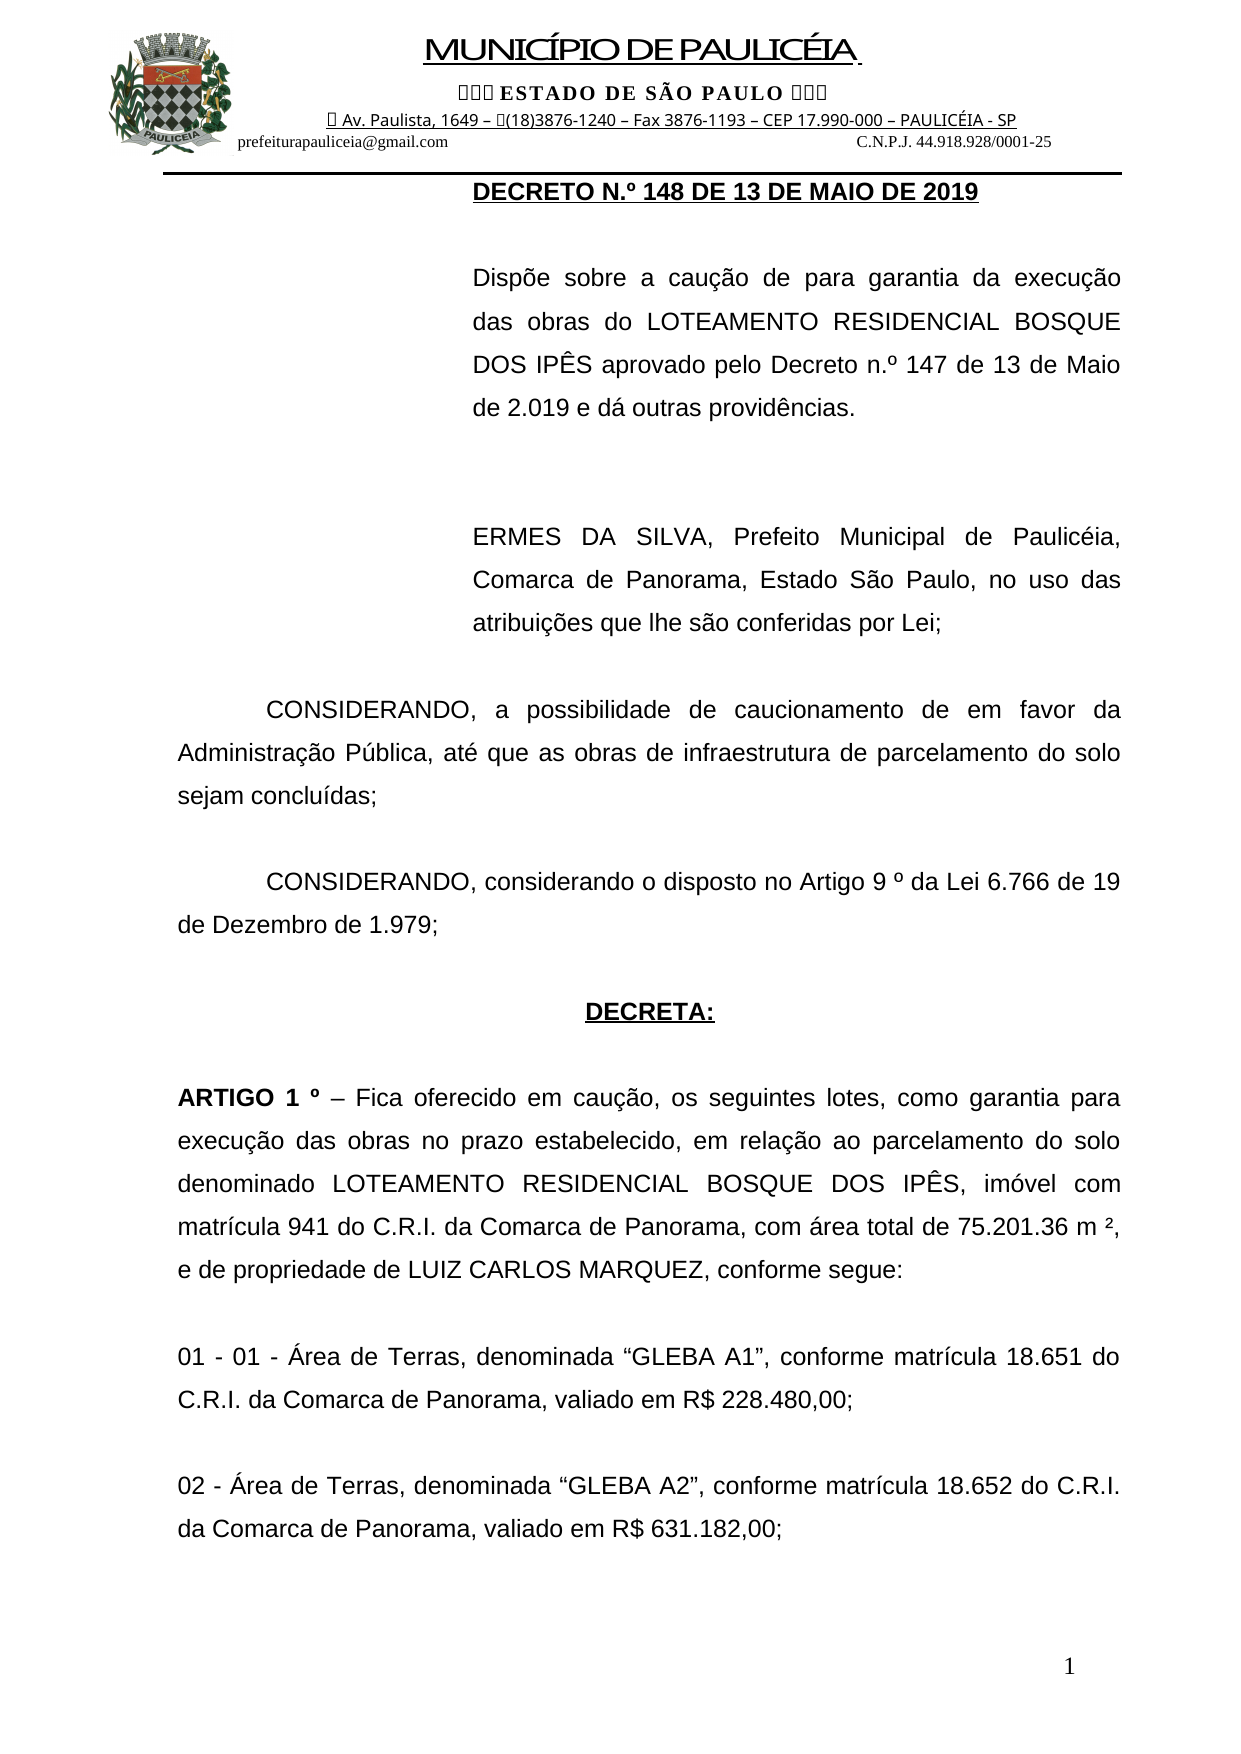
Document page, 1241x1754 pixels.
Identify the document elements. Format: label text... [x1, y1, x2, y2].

text DECRETO N.º 148 DE 13 DE MAIO DE 2019 [472, 177, 1122, 206]
list 02 - Área de Terras, denominada “GLEBA A2”, conforme matrícula 18.652 do C.R.I. da Comarca de Panorama, valiado em R$ 631.182,00; [177, 1471, 1122, 1543]
text CONSIDERANDO, considerando o disposto no Artigo 9 º da Lei 6.766 de 19 de Dezembro de 1.979; [177, 867, 1122, 939]
picture [108, 30, 234, 156]
text DECRETA: [177, 997, 1122, 1025]
text CONSIDERANDO, a possibilidade de caucionamento de em favor da Administração Pública, até que as obras de infraestrutura de parcelamento do solo sejam concluídas; [177, 695, 1122, 810]
list 01 - 01 - Área de Terras, denominada “GLEBA A1”, conforme matrícula 18.651 do C.R.I. da Comarca de Panorama, valiado em R$ 228.480,00; [177, 1342, 1122, 1413]
list ARTIGO 1 º – Fica oferecido em caução, os seguintes lotes, como garantia para execução das obras no prazo estabelecido, em relação ao parcelamento do solo denominado LOTEAMENTO RESIDENCIAL BOSQUE DOS IPÊS, imóvel com matrícula 941 do C.R.I. da Comarca de Panorama, com área total de 75.201.36 m ², e de propriedade de LUIZ CARLOS MARQUEZ, conforme segue: [177, 1083, 1122, 1284]
text Dispõe sobre a caução de para garantia da execução das obras do LOTEAMENTO RESIDENCIAL BOSQUE DOS IPÊS aprovado pelo Decreto n.º 147 de 13 de Maio de 2.019 e dá outras providências. [472, 263, 1122, 422]
text ERMES DA SILVA, Prefeito Municipal de Paulicéia, Comarca de Panorama, Estado São Paulo, no uso das atribuições que lhe são conferidas por Lei; [472, 522, 1122, 637]
